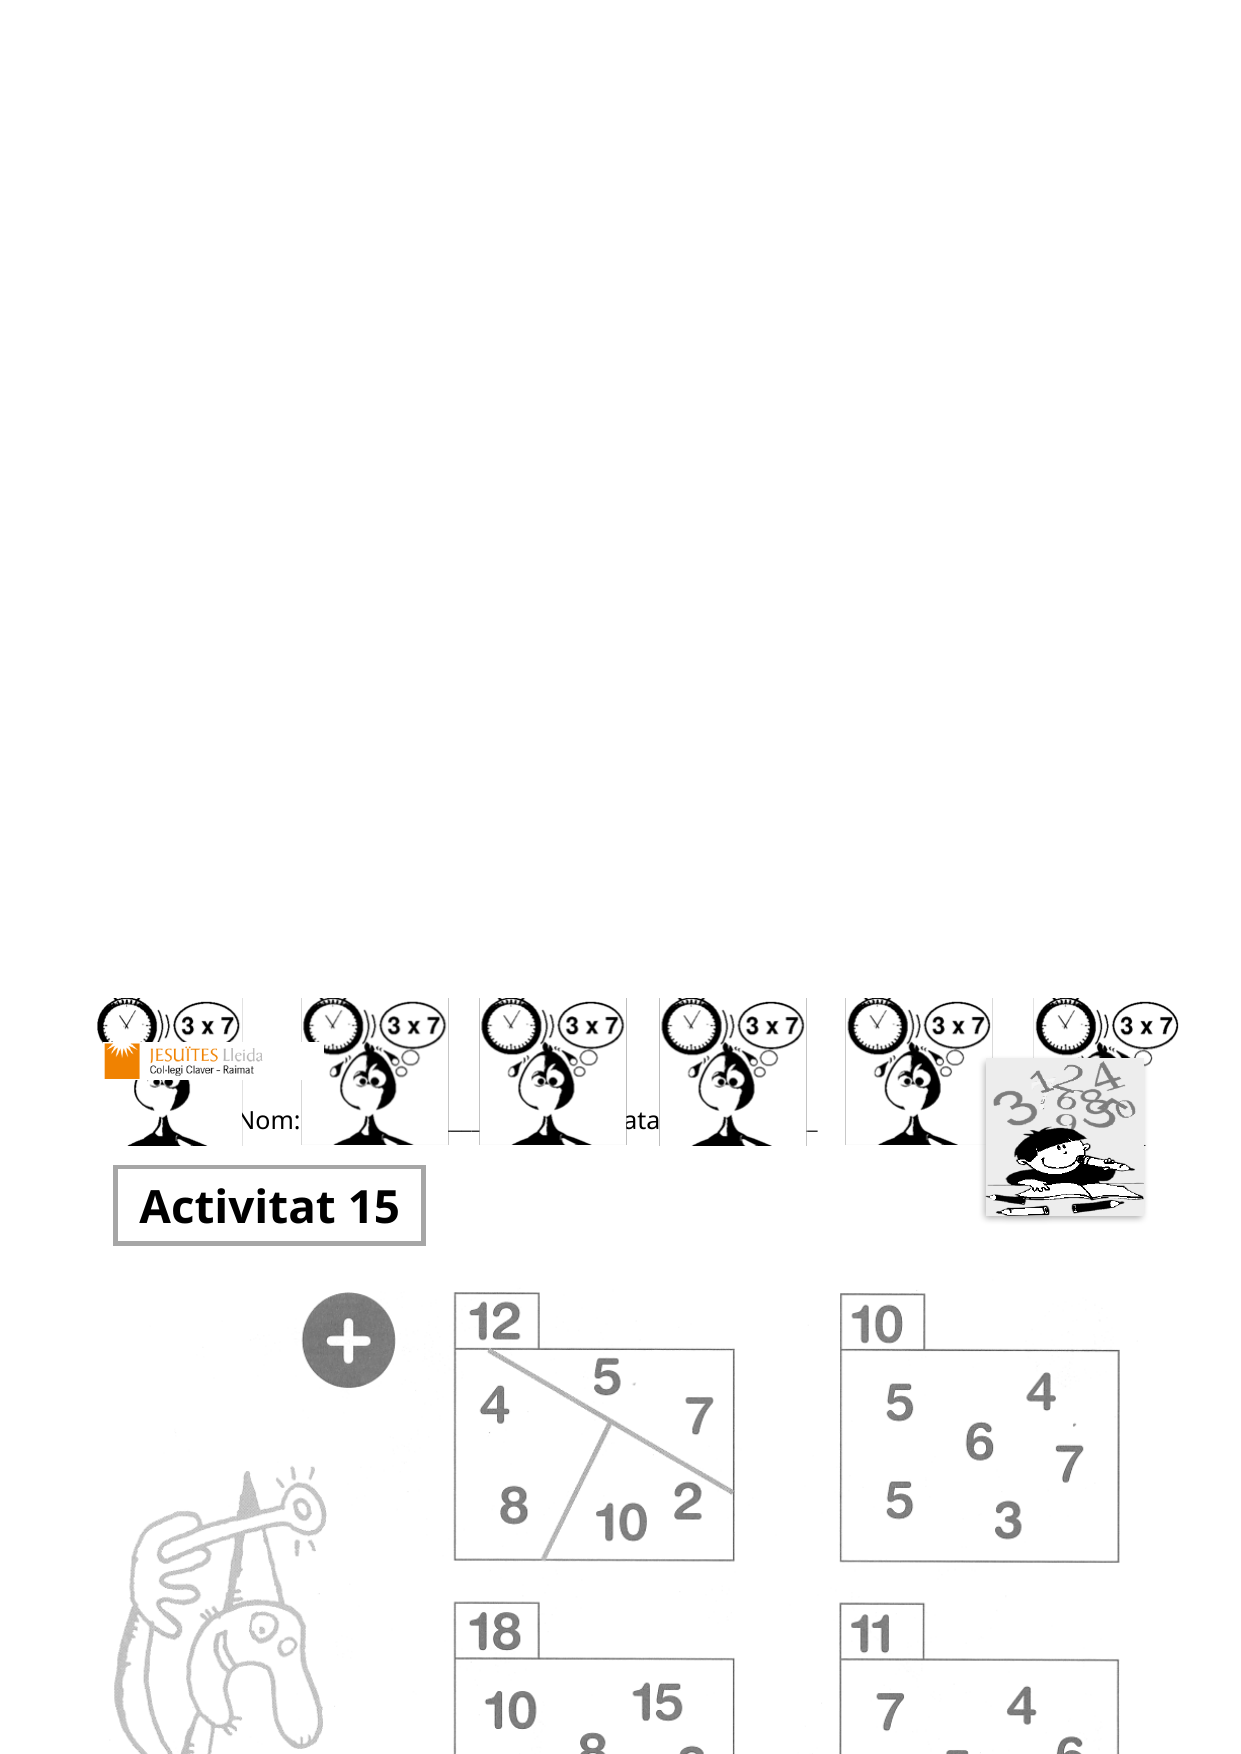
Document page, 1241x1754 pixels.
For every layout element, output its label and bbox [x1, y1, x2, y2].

picture [95, 998, 1181, 1146]
